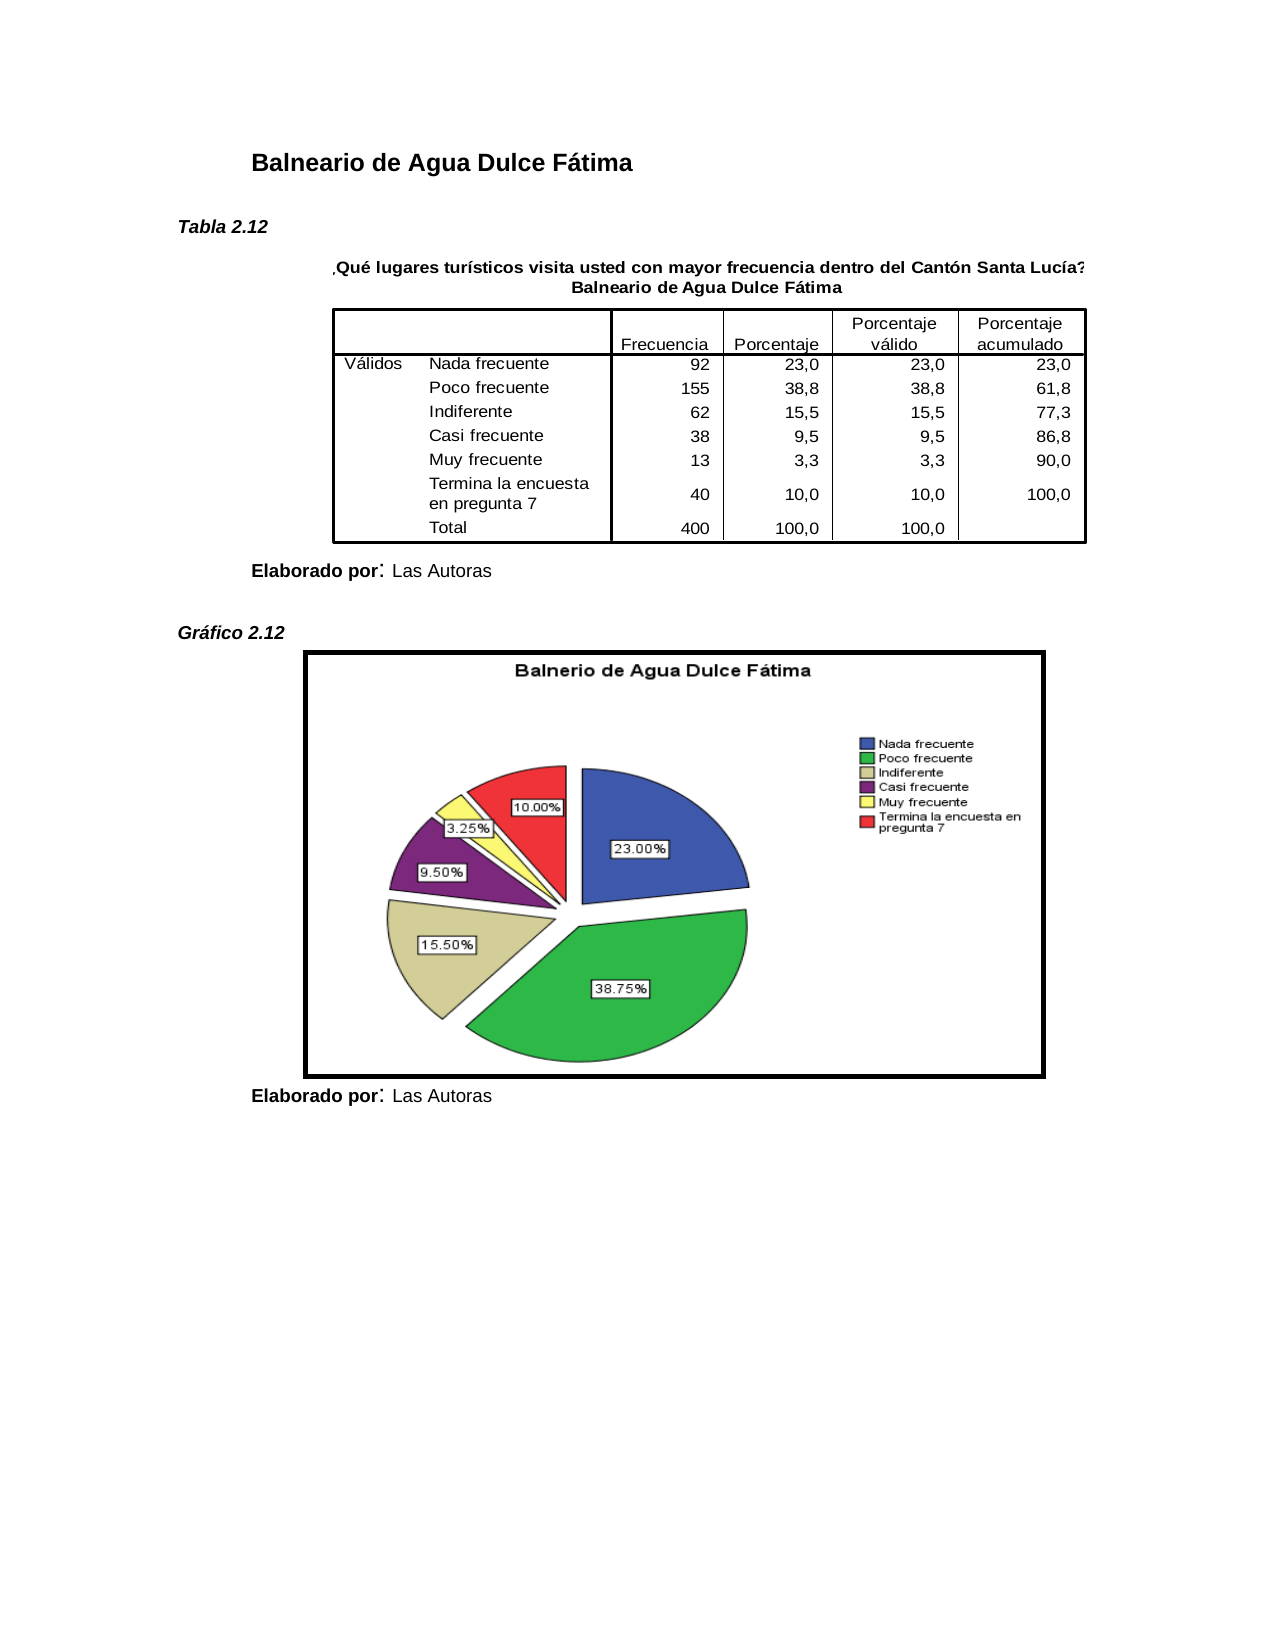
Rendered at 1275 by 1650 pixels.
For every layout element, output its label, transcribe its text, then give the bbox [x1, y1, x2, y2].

picture [308, 655, 1041, 1074]
text Balneario de Agua Dulce Fátima [251, 148, 1098, 176]
subtitle Tabla 2.12 [177, 216, 1098, 237]
subtitle Gráfico 2.12 [177, 622, 1098, 644]
text Elaborado por: Las Autoras [215, 1079, 1098, 1108]
text Elaborado por: Las Autoras [251, 554, 1098, 583]
